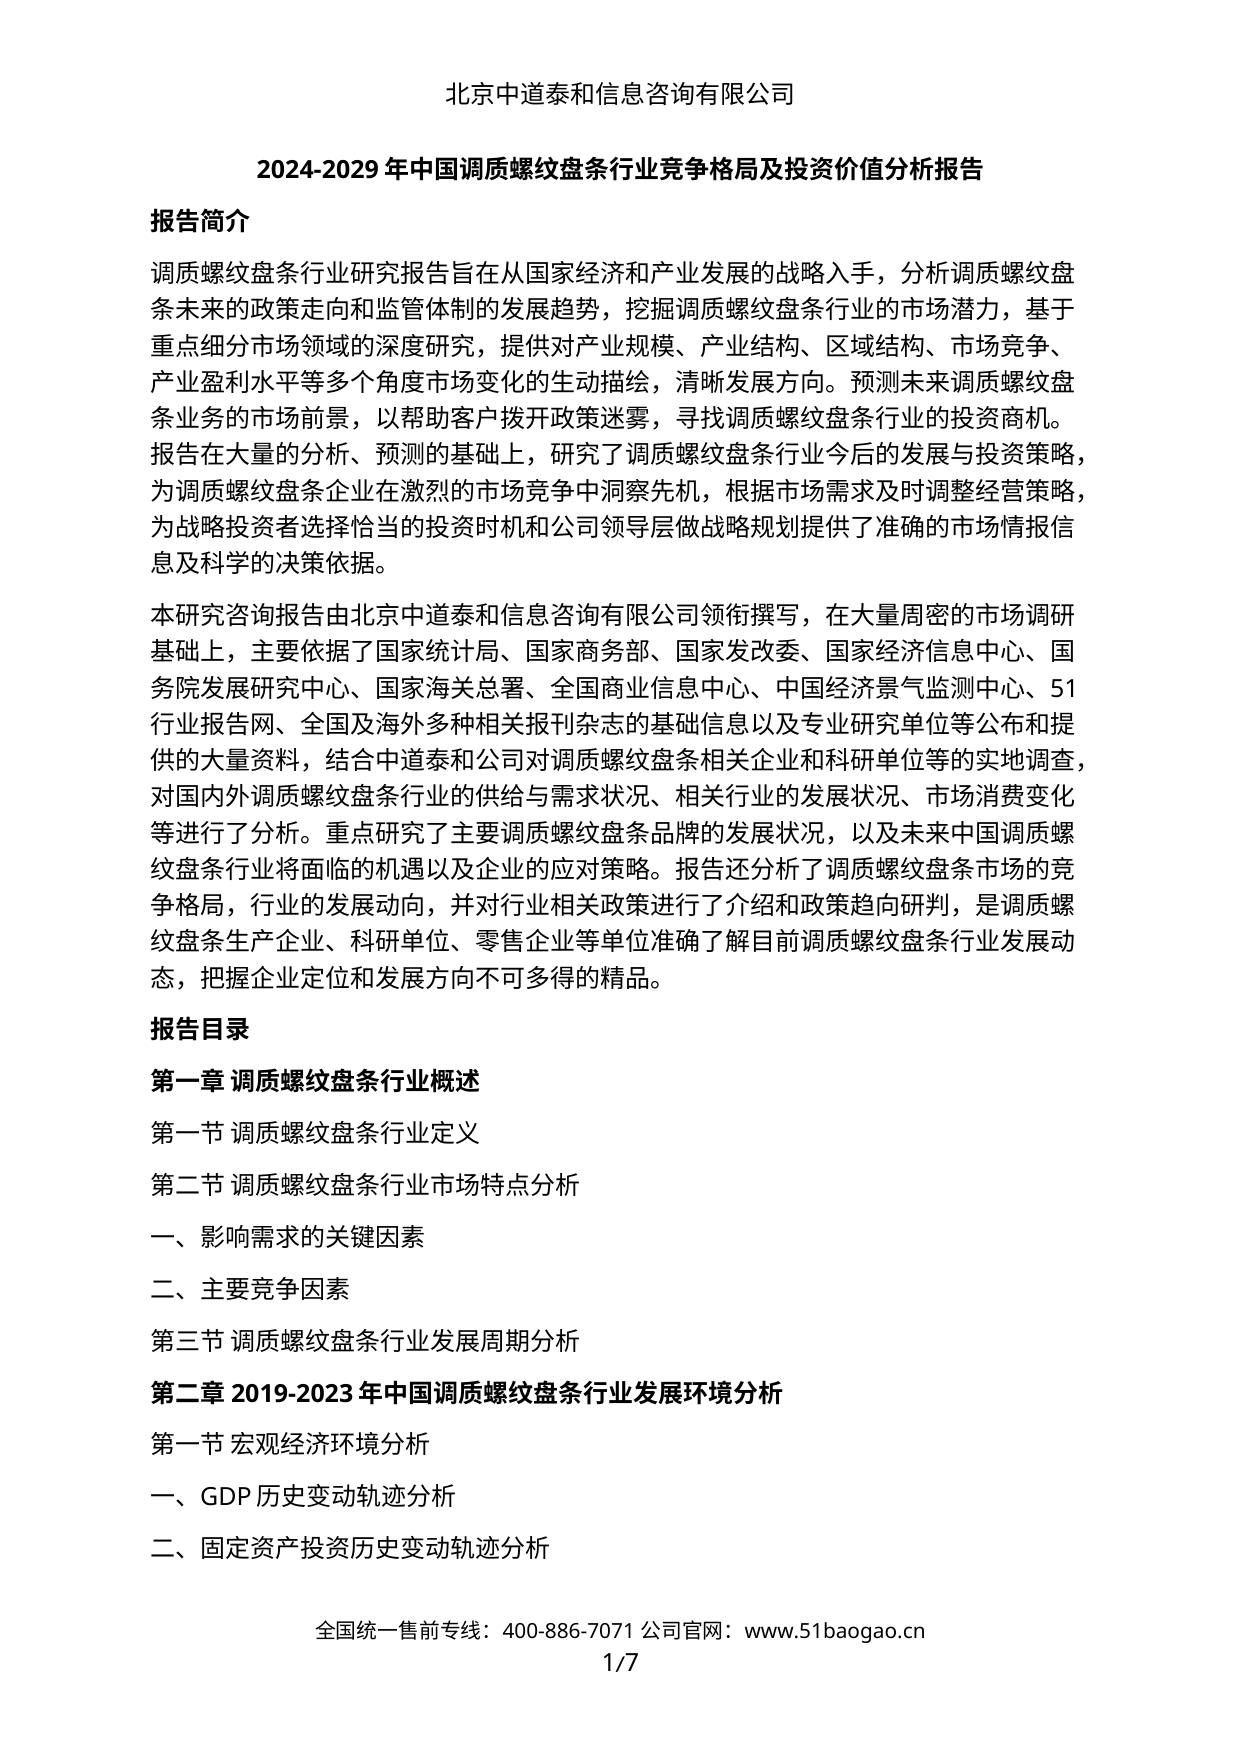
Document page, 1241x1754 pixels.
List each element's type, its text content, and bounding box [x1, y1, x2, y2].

text 一、影响需求的关键因素 [150, 1217, 1090, 1254]
text 第二章 2019-2023年中国调质螺纹盘条行业发展环境分析 [150, 1373, 1090, 1409]
text 第二节 调质螺纹盘条行业市场特点分析 [150, 1166, 1090, 1202]
text 报告简介 [150, 202, 1090, 238]
text 二、主要竞争因素 [150, 1269, 1090, 1306]
text 第三节 调质螺纹盘条行业发展周期分析 [150, 1321, 1090, 1357]
text 第一节 宏观经济环境分析 [150, 1425, 1090, 1461]
text 二、固定资产投资历史变动轨迹分析 [150, 1529, 1090, 1565]
text 调质螺纹盘条行业研究报告旨在从国家经济和产业发展的战略入手，分析调质螺纹盘条未来的政策走向和监管体制的发展趋势，挖掘调质螺纹盘条行业的市场潜力，基于重点细分市场领域的深度研究，提供对产业规模、产业结构、区域结构、市场竞争、产业盈利水平等多个角度市场变化的生动描绘，清晰发展方向。预测未来调质螺纹盘条业务的市场前景，以帮助客户拨开政策迷雾，寻找调质螺纹盘条行业的投资商机。报告在大量的分析、预测的基础上，研究了调质螺纹盘条行业今后的发展与投资策略，为调质螺纹盘条企业在激烈的市场竞争中洞察先机，根据市场需求及时调整经营策略，为战略投资者选择恰当的投资时机和公司领导层做战略规划提供了准确的市场情报信息及科学的决策依据。 [150, 254, 1090, 580]
text 报告目录 [150, 1010, 1090, 1046]
text 一、GDP历史变动轨迹分析 [150, 1477, 1090, 1513]
text 第一章 调质螺纹盘条行业概述 [150, 1062, 1090, 1098]
text 本研究咨询报告由北京中道泰和信息咨询有限公司领衔撰写，在大量周密的市场调研基础上，主要依据了国家统计局、国家商务部、国家发改委、国家经济信息中心、国务院发展研究中心、国家海关总署、全国商业信息中心、中国经济景气监测中心、51行业报告网、全国及海外多种相关报刊杂志的基础信息以及专业研究单位等公布和提供的大量资料，结合中道泰和公司对调质螺纹盘条相关企业和科研单位等的实地调查，对国内外调质螺纹盘条行业的供给与需求状况、相关行业的发展状况、市场消费变化等进行了分析。重点研究了主要调质螺纹盘条品牌的发展状况，以及未来中国调质螺纹盘条行业将面临的机遇以及企业的应对策略。报告还分析了调质螺纹盘条市场的竞争格局，行业的发展动向，并对行业相关政策进行了介绍和政策趋向研判，是调质螺纹盘条生产企业、科研单位、零售企业等单位准确了解目前调质螺纹盘条行业发展动态，把握企业定位和发展方向不可多得的精品。 [150, 596, 1090, 994]
text 2024-2029年中国调质螺纹盘条行业竞争格局及投资价值分析报告 [150, 150, 1090, 186]
text 第一节 调质螺纹盘条行业定义 [150, 1114, 1090, 1150]
